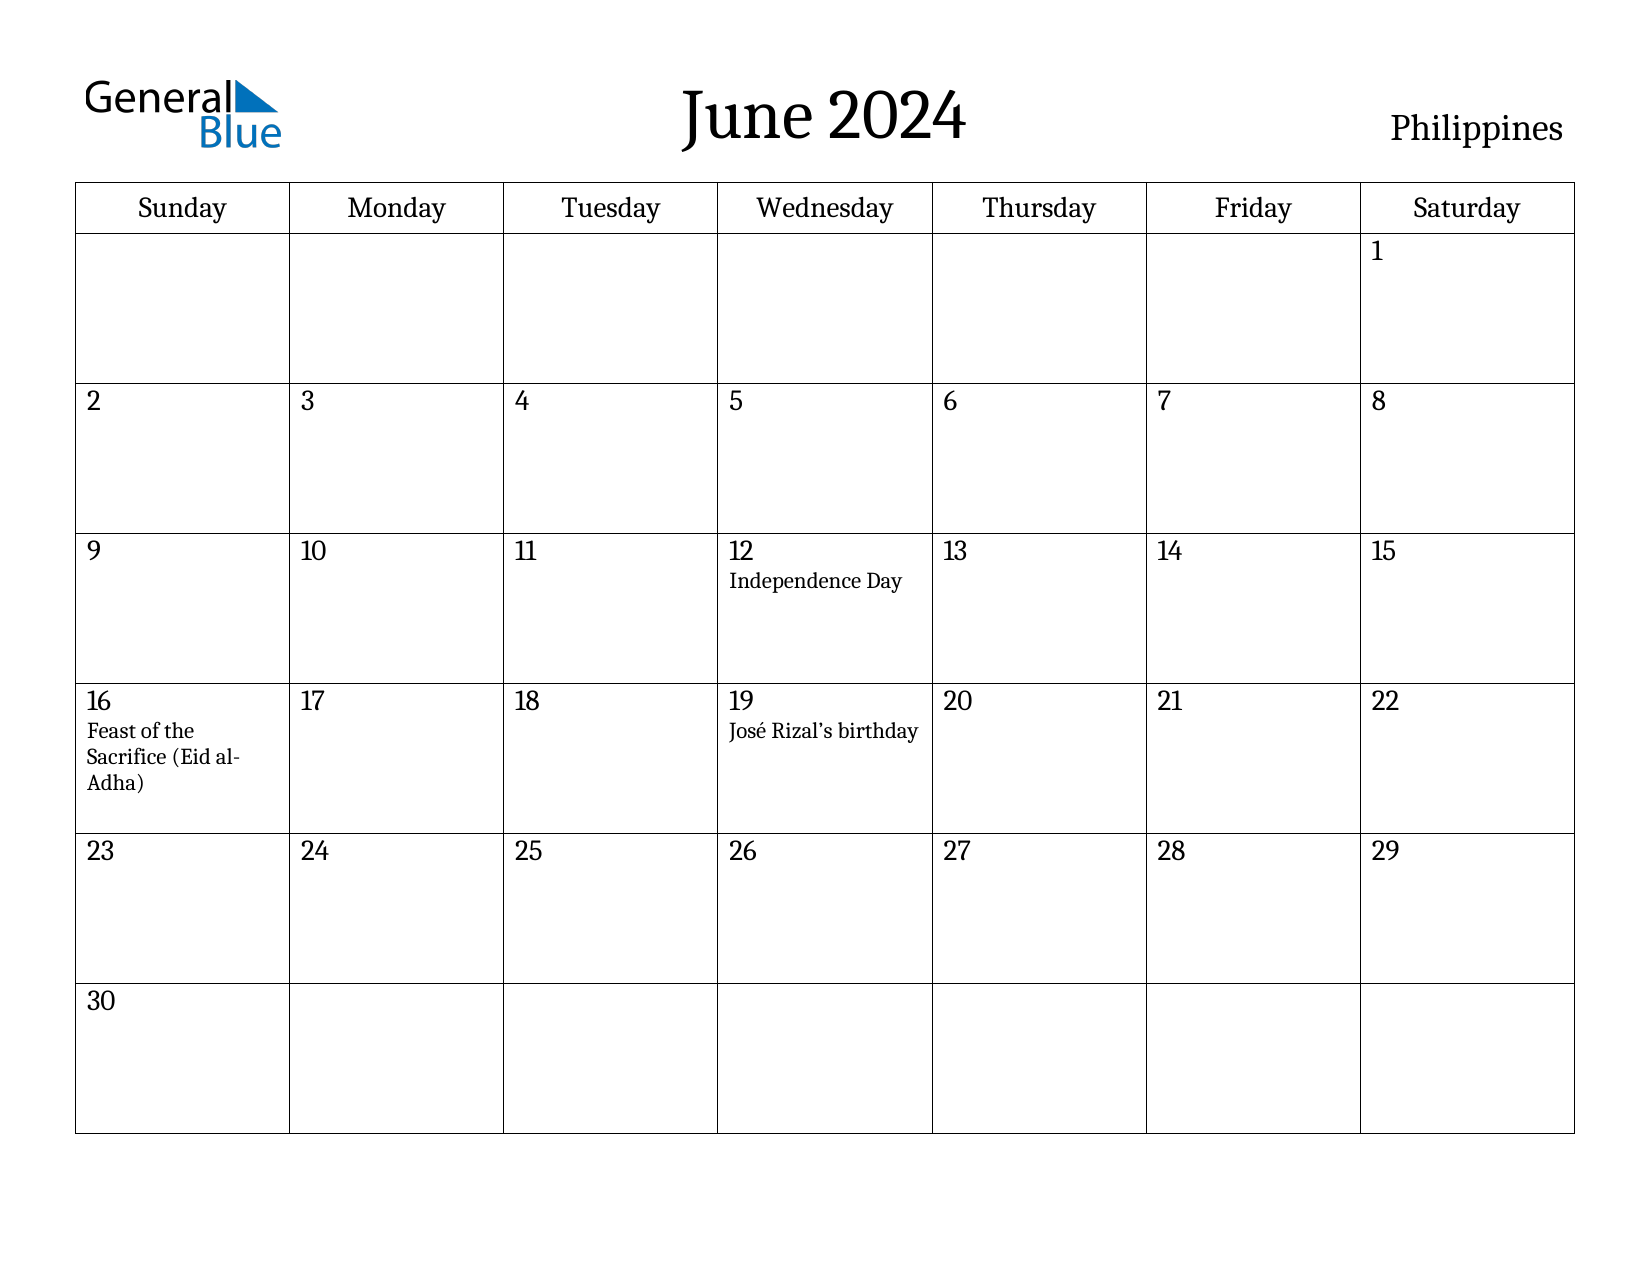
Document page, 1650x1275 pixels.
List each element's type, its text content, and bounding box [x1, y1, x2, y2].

table_cell 16 [76, 684, 289, 717]
table_cell [290, 717, 503, 833]
table_cell [1147, 717, 1360, 833]
table_cell [1147, 234, 1360, 267]
table_cell [1147, 1018, 1360, 1133]
table_cell 11 [504, 534, 717, 567]
table_cell [933, 267, 1146, 383]
table_cell [718, 267, 932, 383]
table_cell [718, 234, 932, 267]
table_cell [1147, 984, 1360, 1017]
table_cell [1361, 417, 1574, 533]
table_cell 8 [1361, 384, 1574, 417]
table_cell [76, 267, 289, 383]
table_cell 13 [933, 534, 1146, 567]
table_cell [504, 1018, 717, 1133]
table_cell 27 [933, 834, 1146, 867]
table_cell 17 [290, 684, 503, 717]
table_cell [290, 567, 503, 683]
table_cell Wednesday [718, 183, 932, 233]
table_cell 3 [290, 384, 503, 417]
table_cell [1361, 868, 1574, 983]
table_cell [504, 267, 717, 383]
table_cell [76, 1018, 289, 1133]
table_cell 24 [290, 834, 503, 867]
table_cell [290, 417, 503, 533]
table_cell [504, 417, 717, 533]
table_cell 10 [290, 534, 503, 567]
table_cell 6 [933, 384, 1146, 417]
table_cell [1147, 567, 1360, 683]
table_header [76, 75, 503, 182]
table_cell [76, 567, 289, 683]
table_cell 14 [1147, 534, 1360, 567]
table_cell 26 [718, 834, 932, 867]
table_cell [933, 717, 1146, 833]
table_header Philippines [1146, 75, 1574, 182]
table_cell 29 [1361, 834, 1574, 867]
table_cell [504, 567, 717, 683]
table_cell [76, 868, 289, 983]
table_cell 20 [933, 684, 1146, 717]
table_cell [504, 984, 717, 1017]
table_cell [290, 234, 503, 267]
table_cell 4 [504, 384, 717, 417]
table_cell Tuesday [504, 183, 717, 233]
table_cell José Rizal’s birthday [718, 717, 932, 833]
picture [86, 80, 281, 148]
table_cell [1361, 1018, 1574, 1133]
table_cell Monday [290, 183, 503, 233]
table_cell [1147, 417, 1360, 533]
table_cell 1 [1361, 234, 1574, 267]
table_cell 7 [1147, 384, 1360, 417]
table_cell [1147, 868, 1360, 983]
table_cell Sunday [76, 183, 289, 233]
table_cell 30 [76, 984, 289, 1017]
table_cell Thursday [933, 183, 1146, 233]
table_cell [1361, 567, 1574, 683]
table_cell [718, 1018, 932, 1133]
table_cell [718, 868, 932, 983]
table_cell [933, 1018, 1146, 1133]
table_header June 2024 [504, 75, 1146, 182]
table_cell 12 [718, 534, 932, 567]
table_cell 5 [718, 384, 932, 417]
table_cell [290, 868, 503, 983]
table_cell [933, 234, 1146, 267]
table_cell [933, 417, 1146, 533]
table_cell 28 [1147, 834, 1360, 867]
table_cell 23 [76, 834, 289, 867]
table_cell [290, 267, 503, 383]
table_cell [933, 984, 1146, 1017]
table_cell [718, 417, 932, 533]
table_cell Saturday [1361, 183, 1574, 233]
table_cell [1361, 267, 1574, 383]
table_cell [504, 234, 717, 267]
table_cell [504, 717, 717, 833]
table_cell [933, 567, 1146, 683]
table_cell 25 [504, 834, 717, 867]
table_cell [933, 868, 1146, 983]
table_cell [504, 868, 717, 983]
table_cell 9 [76, 534, 289, 567]
table_cell [1361, 717, 1574, 833]
table_cell [1361, 984, 1574, 1017]
table_cell [290, 984, 503, 1017]
table_cell 2 [76, 384, 289, 417]
table_cell 19 [718, 684, 932, 717]
table_cell 18 [504, 684, 717, 717]
table_cell Independence Day [718, 567, 932, 683]
table_cell [76, 417, 289, 533]
table_cell 21 [1147, 684, 1360, 717]
table_cell [290, 1018, 503, 1133]
table_cell 15 [1361, 534, 1574, 567]
table_cell [1147, 267, 1360, 383]
table_cell [76, 234, 289, 267]
table_cell Friday [1147, 183, 1360, 233]
table_cell 22 [1361, 684, 1574, 717]
table_cell Feast of the Sacrifice (Eid al-Adha) [76, 717, 289, 833]
table_cell [718, 984, 932, 1017]
